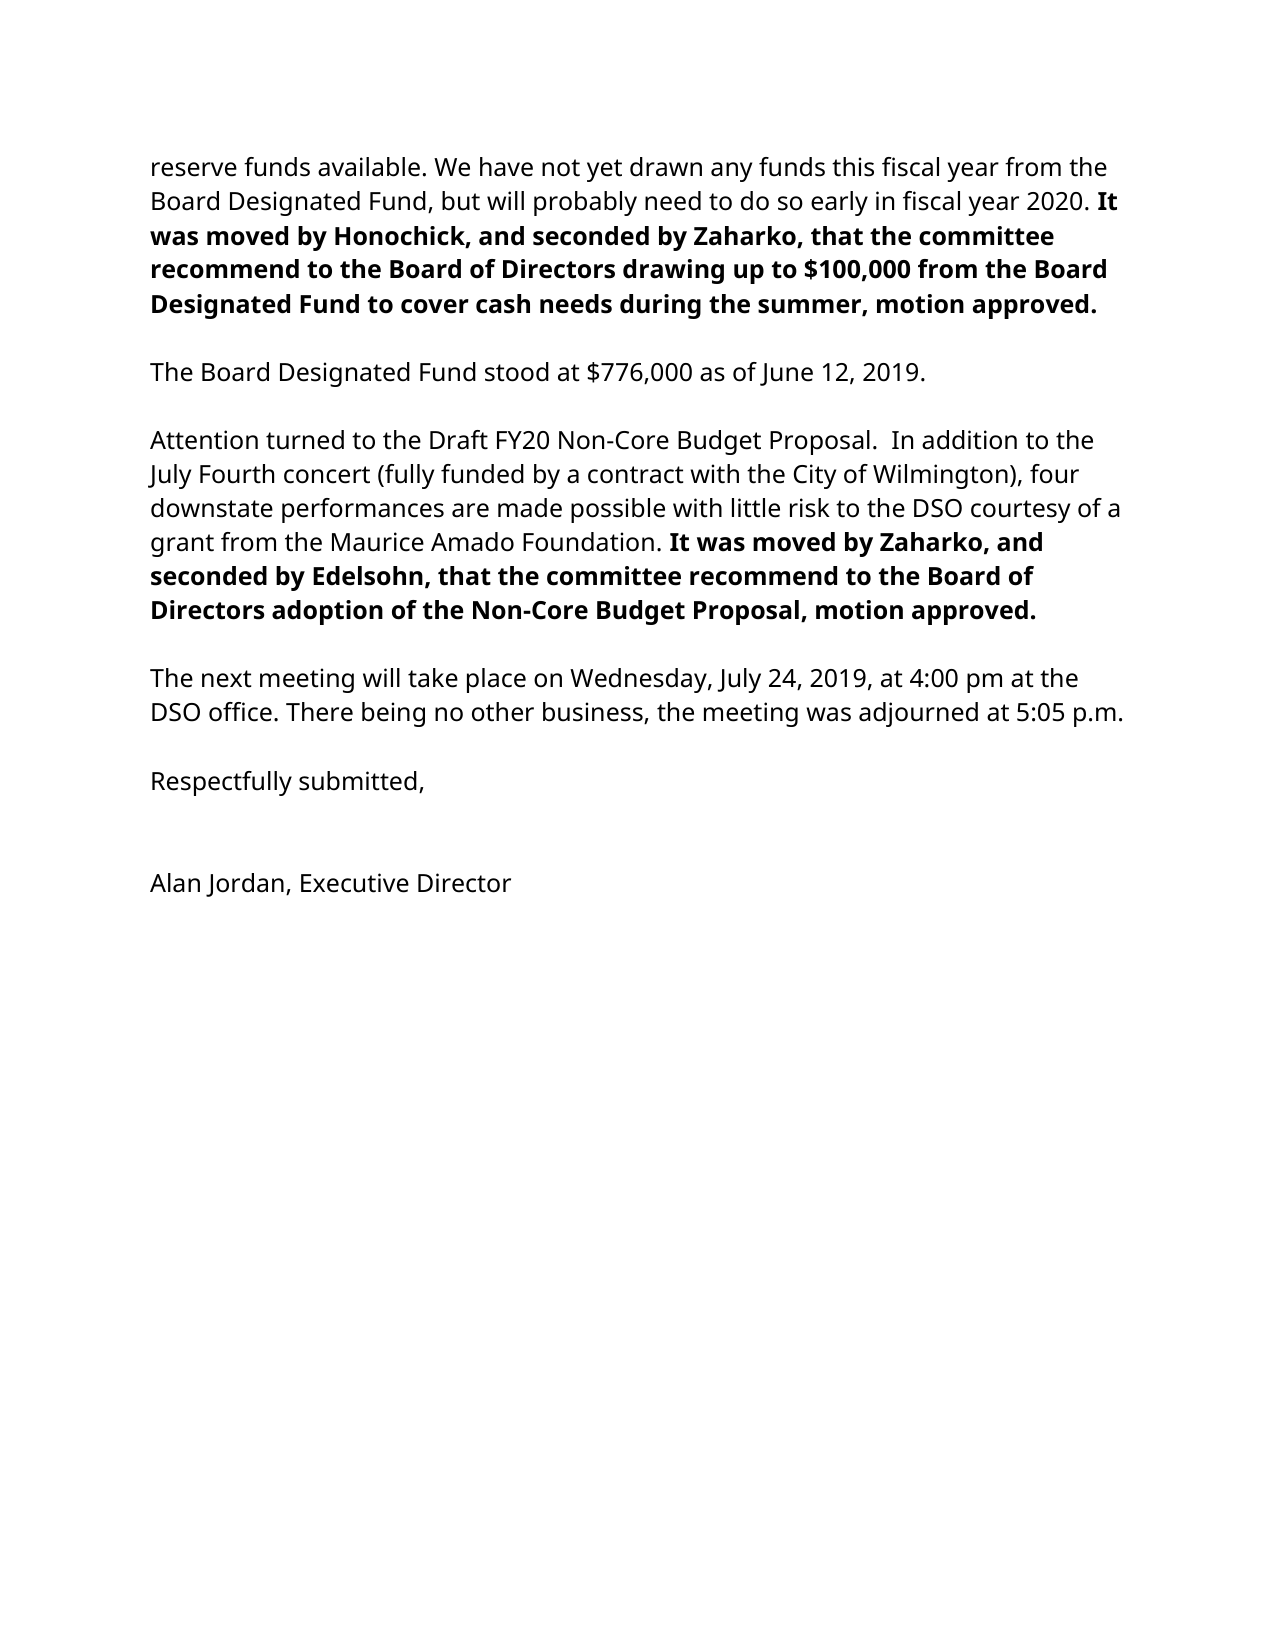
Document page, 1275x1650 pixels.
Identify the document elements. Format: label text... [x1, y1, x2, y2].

text Respectfully submitted, [150, 763, 1125, 797]
text The next meeting will take place on Wednesday, July 24, 2019, at 4:00 pm at the DSO office. There being no other business, the meeting was adjourned at 5:05 p.m. [150, 661, 1125, 729]
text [150, 150, 1125, 320]
text Alan Jordan, Executive Director [150, 865, 1125, 899]
text The Board Designated Fund stood at $776,000 as of June 12, 2019. [150, 354, 1125, 388]
text Attention turned to the Draft FY20 Non-Core Budget Proposal. In addition to the July Fourth concert (fully funded by a contract with the City of Wilmington), four downstate performances are made possible with little risk to the DSO courtesy of a grant from the Maurice Amado Foundation. It was moved by Zaharko, and seconded by Edelsohn, that the committee recommend to the Board of Directors adoption of the Non-Core Budget Proposal, motion approved. [150, 422, 1125, 627]
